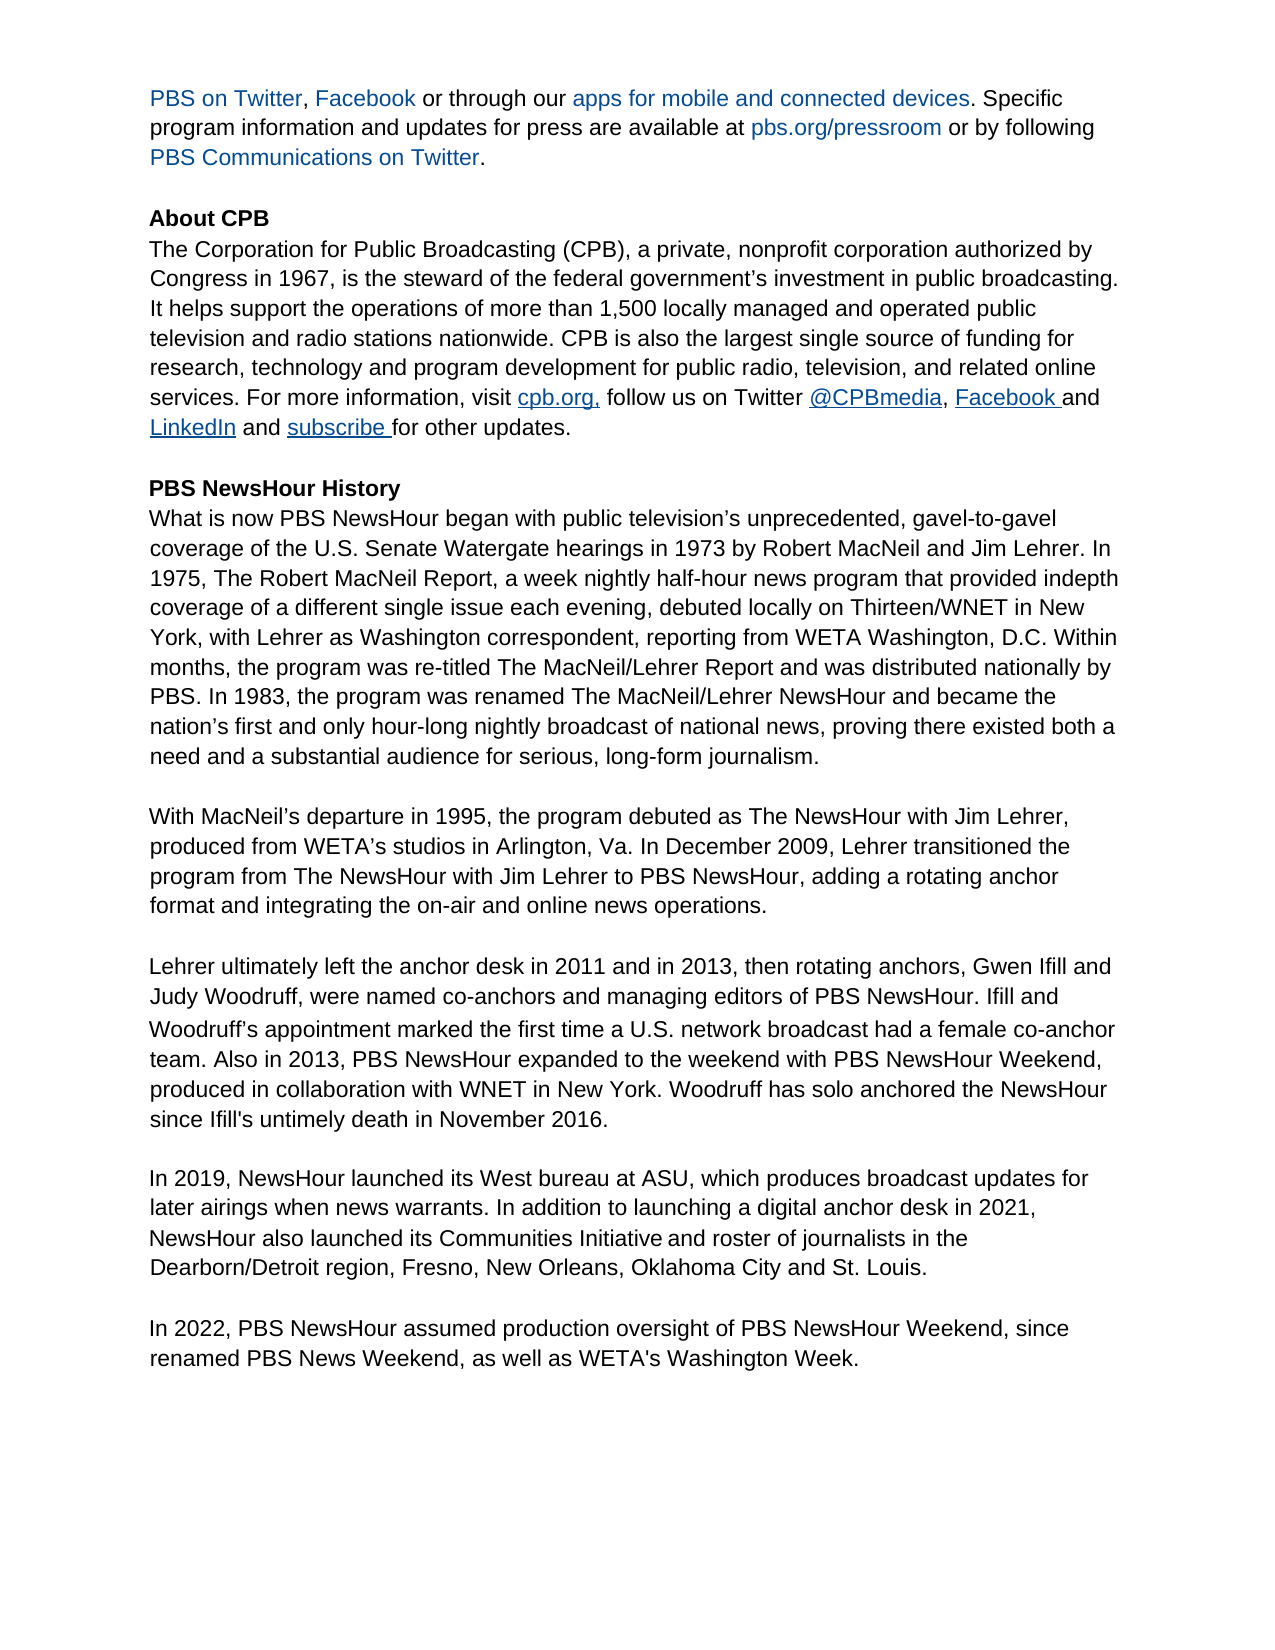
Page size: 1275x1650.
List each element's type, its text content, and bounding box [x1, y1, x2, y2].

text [148, 85, 1126, 170]
text Woodruff’s appointment marked the first time a U.S. network broadcast had a female co-anchor team. Also in 2013, PBS NewsHour expanded to the weekend with PBS NewsHour Weekend, produced in collaboration with WNET in New York. Woodruff has solo anchored the NewsHour since Ifill's untimely death in November 2016. [148, 1016, 1126, 1132]
text In 2019, NewsHour launched its West bureau at ASU, which produces broadcast updates for later airings when news warrants. In addition to launching a digital anchor desk in 2021, [148, 1164, 1126, 1221]
text What is now PBS NewsHour began with public television’s unprecedented, gavel-to-gavel coverage of the U.S. Senate Watergate hearings in 1973 by Robert MacNeil and Jim Lehrer. In 1975, The Robert MacNeil Report, a week nightly half-hour news program that provided indepth coverage of a different single issue each evening, debuted locally on Thirteen/WNET in New York, with Lehrer as Washington correspondent, reporting from WETA Washington, D.C. Within months, the program was re-titled The MacNeil/Lehrer Report and was distributed nationally by PBS. In 1983, the program was renamed The MacNeil/Lehrer NewsHour and became the nation’s first and only hour-long nightly broadcast of national news, proving there existed both a need and a substantial audience for serious, long-form journalism. [148, 505, 1126, 769]
text The Corporation for Public Broadcasting (CPB), a private, nonprofit corporation authorized by Congress in 1967, is the steward of the federal government’s investment in public broadcasting. It helps support the operations of more than 1,500 locally managed and operated public television and radio stations nationwide. CPB is also the largest single source of funding for research, technology and program development for public radio, television, and related online services. For more information, visit cpb.org, follow us on Twitter @CPBmedia, Facebook and LinkedIn and subscribe for other updates. [148, 236, 1126, 440]
text NewsHour also launched its Communities Initiative and roster of journalists in the Dearborn/Detroit region, Fresno, New Orleans, Oklahoma City and St. Louis. [148, 1225, 1126, 1281]
subtitle About CPB [148, 205, 1141, 231]
text In 2022, PBS NewsHour assumed production oversight of PBS NewsHour Weekend, since renamed PBS News Weekend, as well as WETA's Washington Week. [148, 1315, 1126, 1371]
text With MacNeil’s departure in 1995, the program debuted as The NewsHour with Jim Lehrer, produced from WETA’s studios in Arlington, Va. In December 2009, Lehrer transitioned the program from The NewsHour with Jim Lehrer to PBS NewsHour, adding a rotating anchor format and integrating the on-air and online news operations. [148, 803, 1126, 919]
subtitle PBS NewsHour History [148, 474, 1141, 501]
text Lehrer ultimately left the anchor desk in 2011 and in 2013, then rotating anchors, Gwen Ifill and Judy Woodruff, were named co-anchors and managing editors of PBS NewsHour. Ifill and [148, 953, 1126, 1009]
